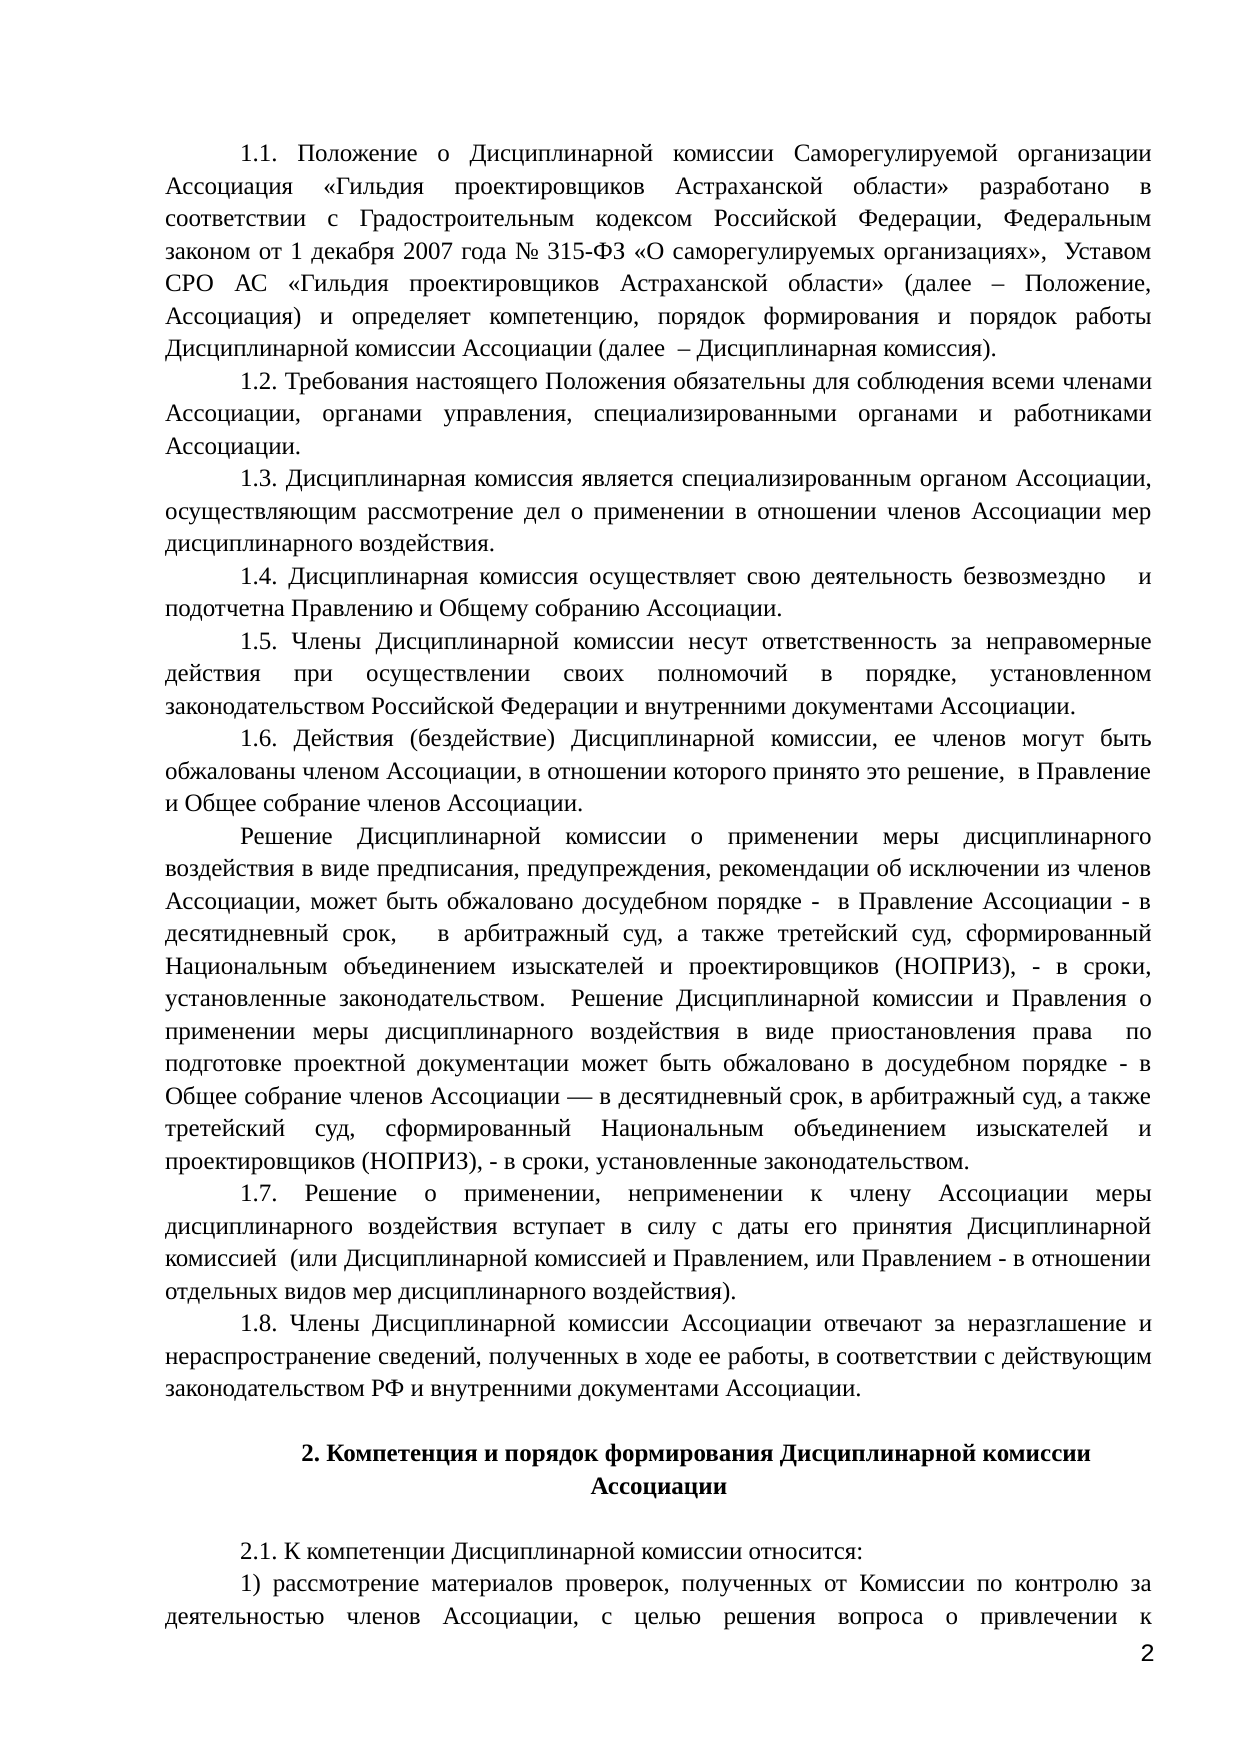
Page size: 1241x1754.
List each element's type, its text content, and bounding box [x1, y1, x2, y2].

text Решение Дисциплинарной комиссии о применении меры дисциплинарного воздействия в виде предписания, предупреждения, рекомендации об исключении из членов Ассоциации, может быть обжаловано досудебном порядке - в Правление Ассоциации - в десятидневный срок, в арбитражный суд, а также третейский суд, сформированный Национальным объединением изыскателей и проектировщиков (НОПРИЗ), - в сроки, установленные законодательством. Решение Дисциплинарной комиссии и Правления о применении меры дисциплинарного воздействия в виде приостановления права по подготовке проектной документации может быть обжаловано в досудебном порядке - в Общее собрание членов Ассоциации — в десятидневный срок, в арбитражный суд, а также третейский суд, сформированный Национальным объединением изыскателей и проектировщиков (НОПРИЗ), - в сроки, установленные законодательством. [165, 818, 1153, 1176]
text 1.8. Члены Дисциплинарной комиссии Ассоциации отвечают за неразглашение и нераспространение сведений, полученных в ходе ее работы, в соответствии с действующим законодательством РФ и внутренними документами Ассоциации. [165, 1306, 1153, 1403]
text 1.5. Члены Дисциплинарной комиссии несут ответственность за неправомерные действия при осуществлении своих полномочий в порядке, установленном законодательством Российской Федерации и внутренними документами Ассоциации. [165, 623, 1153, 721]
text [165, 1566, 1153, 1631]
text 1.1. Положение о Дисциплинарной комиссии Саморегулируемой организации Ассоциация «Гильдия проектировщиков Астраханской области» разработано в соответствии с Градостроительным кодексом Российской Федерации, Федеральным законом от 1 декабря 2007 года № 315-ФЗ «О саморегулируемых организациях», Уставом СРО АС «Гильдия проектировщиков Астраханской области» (далее – Положение, Ассоциация) и определяет компетенцию, порядок формирования и порядок работы Дисциплинарной комиссии Ассоциации (далее – Дисциплинарная комиссия). [165, 136, 1153, 363]
text 1.4. Дисциплинарная комиссия осуществляет свою деятельность безвозмездно и подотчетна Правлению и Общему собранию Ассоциации. [165, 558, 1153, 623]
text 1.2. Требования настоящего Положения обязательны для соблюдения всеми членами Ассоциации, органами управления, специализированными органами и работниками Ассоциации. [165, 363, 1153, 461]
text 1.6. Действия (бездействие) Дисциплинарной комиссии, ее членов могут быть обжалованы членом Ассоциации, в отношении которого принято это решение, в Правление и Общее собрание членов Ассоциации. [165, 721, 1153, 818]
text 1.3. Дисциплинарная комиссия является специализированным органом Ассоциации, осуществляющим рассмотрение дел о применении в отношении членов Ассоциации мер дисциплинарного воздействия. [165, 461, 1153, 558]
text 2. Компетенция и порядок формирования Дисциплинарной комиссии Ассоциации [165, 1436, 1153, 1501]
text 1.7. Решение о применении, неприменении к члену Ассоциации меры дисциплинарного воздействия вступает в силу с даты его принятия Дисциплинарной комиссией (или Дисциплинарной комиссией и Правлением, или Правлением - в отношении отдельных видов мер дисциплинарного воздействия). [165, 1176, 1153, 1306]
text 2.1. К компетенции Дисциплинарной комиссии относится: [165, 1533, 1153, 1566]
